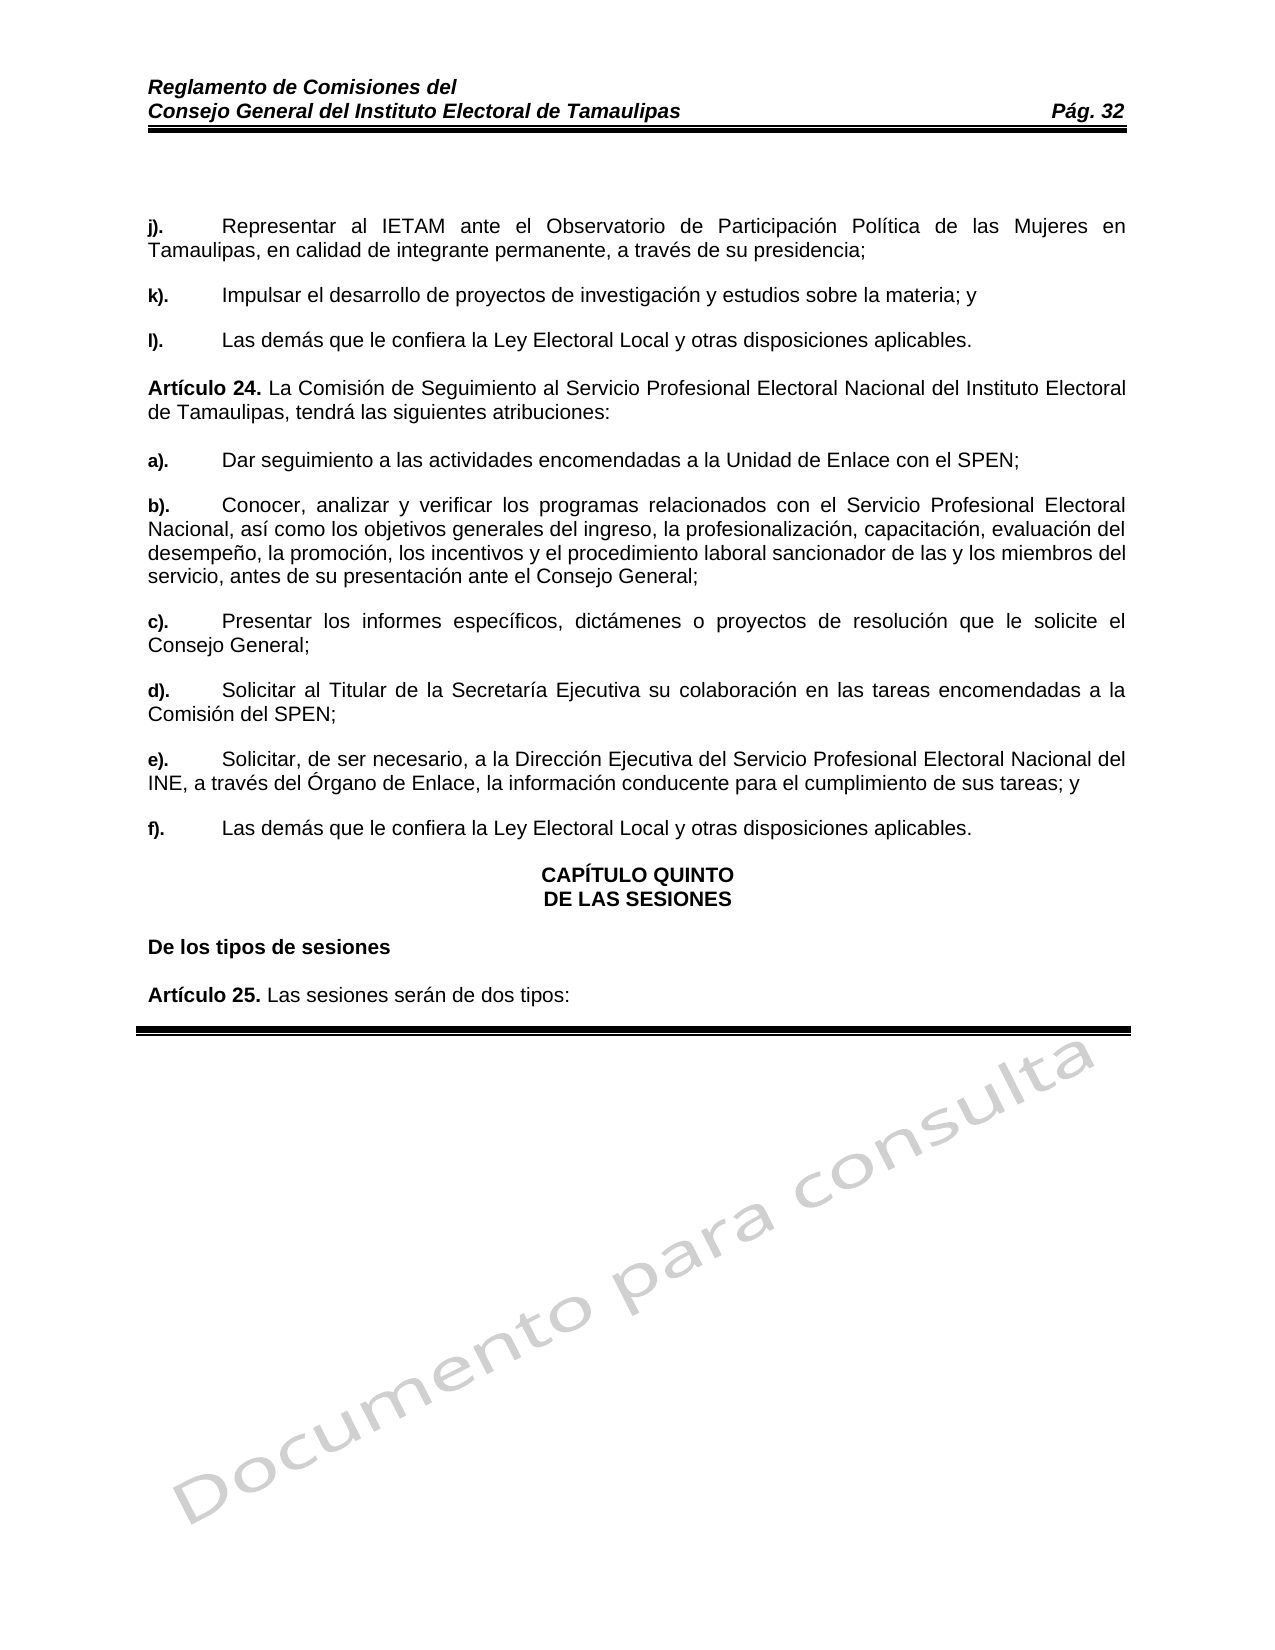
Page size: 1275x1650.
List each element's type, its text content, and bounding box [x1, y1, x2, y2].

text CAPÍTULO QUINTO [148, 863, 1127, 887]
list Las demás que le confiera la Ley Electoral Local y otras disposiciones aplicables. [148, 815, 1127, 839]
text Artículo 24. La Comisión de Seguimiento al Servicio Profesional Electoral Nacional del Instituto Electoral de Tamaulipas, tendrá las siguientes atribuciones: [148, 376, 1127, 424]
text De los tipos de sesiones [148, 935, 1127, 959]
list Impulsar el desarrollo de proyectos de investigación y estudios sobre la materia; y [148, 283, 1127, 307]
list Las demás que le confiera la Ley Electoral Local y otras disposiciones aplicables. [148, 328, 1127, 352]
text Artículo 25. Las sesiones serán de dos tipos: [148, 983, 1127, 1007]
list Conocer, analizar y verificar los programas relacionados con el Servicio Profesional Electoral Nacional, así como los objetivos generales del ingreso, la profesionalización, capacitación, evaluación del desempeño, la promoción, los incentivos y el procedimiento laboral sancionador de las y los miembros del servicio, antes de su presentación ante el Consejo General; [148, 492, 1127, 588]
list Dar seguimiento a las actividades encomendadas a la Unidad de Enlace con el SPEN; [148, 448, 1127, 472]
list Solicitar al Titular de la Secretaría Ejecutiva su colaboración en las tareas encomendadas a la Comisión del SPEN; [148, 678, 1127, 726]
list Representar al IETAM ante el Observatorio de Participación Política de las Mujeres en Tamaulipas, en calidad de integrante permanente, a través de su presidencia; [148, 214, 1127, 262]
text DE LAS SESIONES [148, 887, 1127, 911]
list Solicitar, de ser necesario, a la Dirección Ejecutiva del Servicio Profesional Electoral Nacional del INE, a través del Órgano de Enlace, la información conducente para el cumplimiento de sus tareas; y [148, 747, 1127, 794]
list Presentar los informes específicos, dictámenes o proyectos de resolución que le solicite el Consejo General; [148, 609, 1127, 657]
